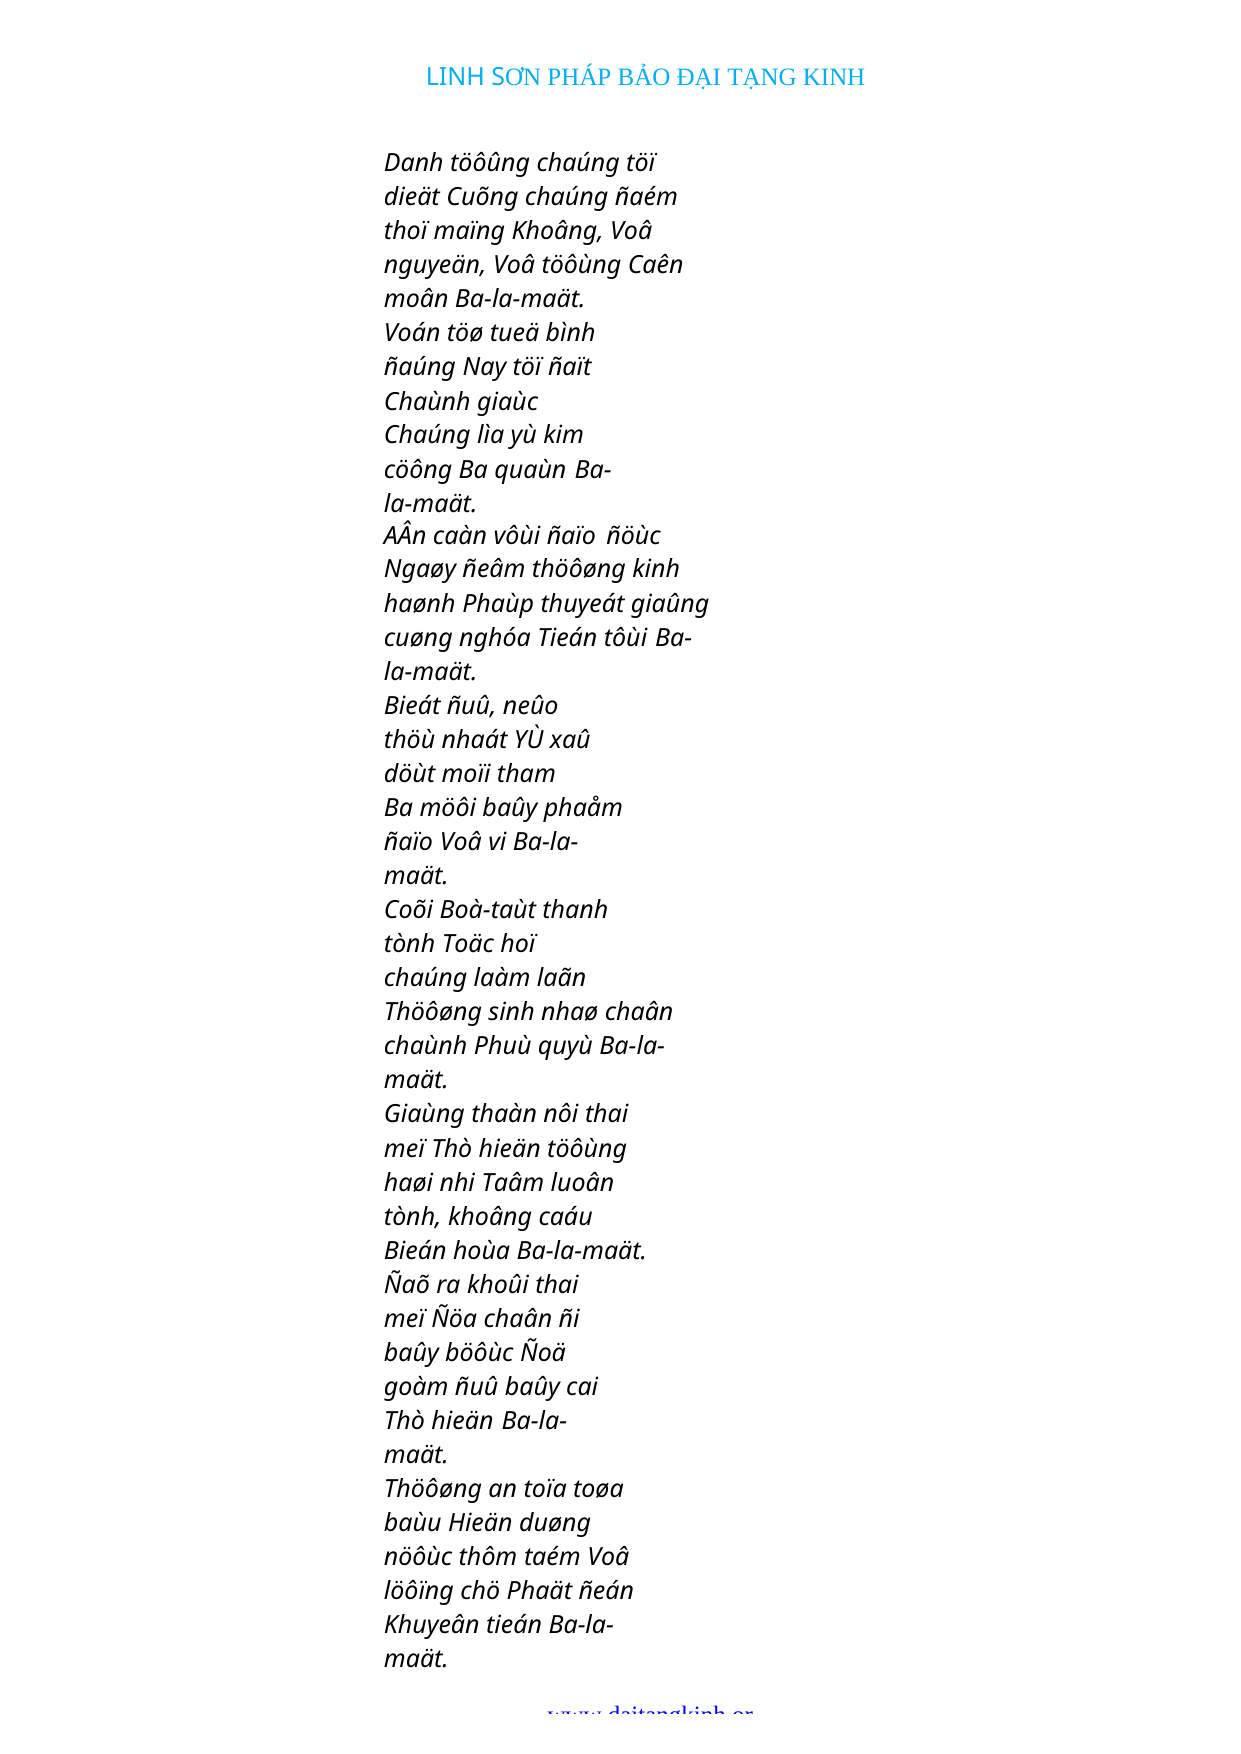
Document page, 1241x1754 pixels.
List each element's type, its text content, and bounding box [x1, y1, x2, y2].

text Thöôøng an toïa toøa baùu Hieän duøng nöôùc thôm taém Voâ löôïng chö Phaät ñeán Khuyeân tieán Ba-la-maät. [384, 1471, 664, 1675]
text AÂn caàn vôùi ñaïo ñöùc [384, 519, 1065, 551]
text Ngaøy ñeâm thöôøng kinh haønh Phaùp thuyeát giaûng cuøng nghóa Tieán tôùi Ba-la-maät. [384, 551, 710, 687]
text Danh töôûng chaúng töï dieät Cuõng chaúng ñaém thoï maïng Khoâng, Voâ nguyeän, Voâ töôùng Caên moân Ba-la-maät. [384, 145, 692, 315]
text Coõi Boà-taùt thanh tònh Toäc hoï chaúng laàm laãn [384, 892, 624, 994]
text Bieát ñuû, neûo thöù nhaát YÙ xaû döùt moïi tham [384, 687, 613, 789]
text Ñaõ ra khoûi thai meï Ñöa chaân ñi baûy böôùc Ñoä goàm ñuû baûy cai Thò hieän Ba-la-maät. [384, 1266, 613, 1471]
text Ba möôi baûy phaåm ñaïo Voâ vi Ba-la-maät. [384, 789, 624, 892]
text Thöôøng sinh nhaø chaân chaùnh Phuù quyù Ba-la-maät. [384, 994, 692, 1096]
text Voán töø tueä bình ñaúng Nay töï ñaït Chaùnh giaùc Chaúng lìa yù kim cöông Ba quaùn Ba-la-maät. [384, 315, 624, 519]
text Giaùng thaàn nôi thai meï Thò hieän töôùng haøi nhi Taâm luoân tònh, khoâng caáu Bieán hoùa Ba-la-maät. [384, 1096, 652, 1266]
